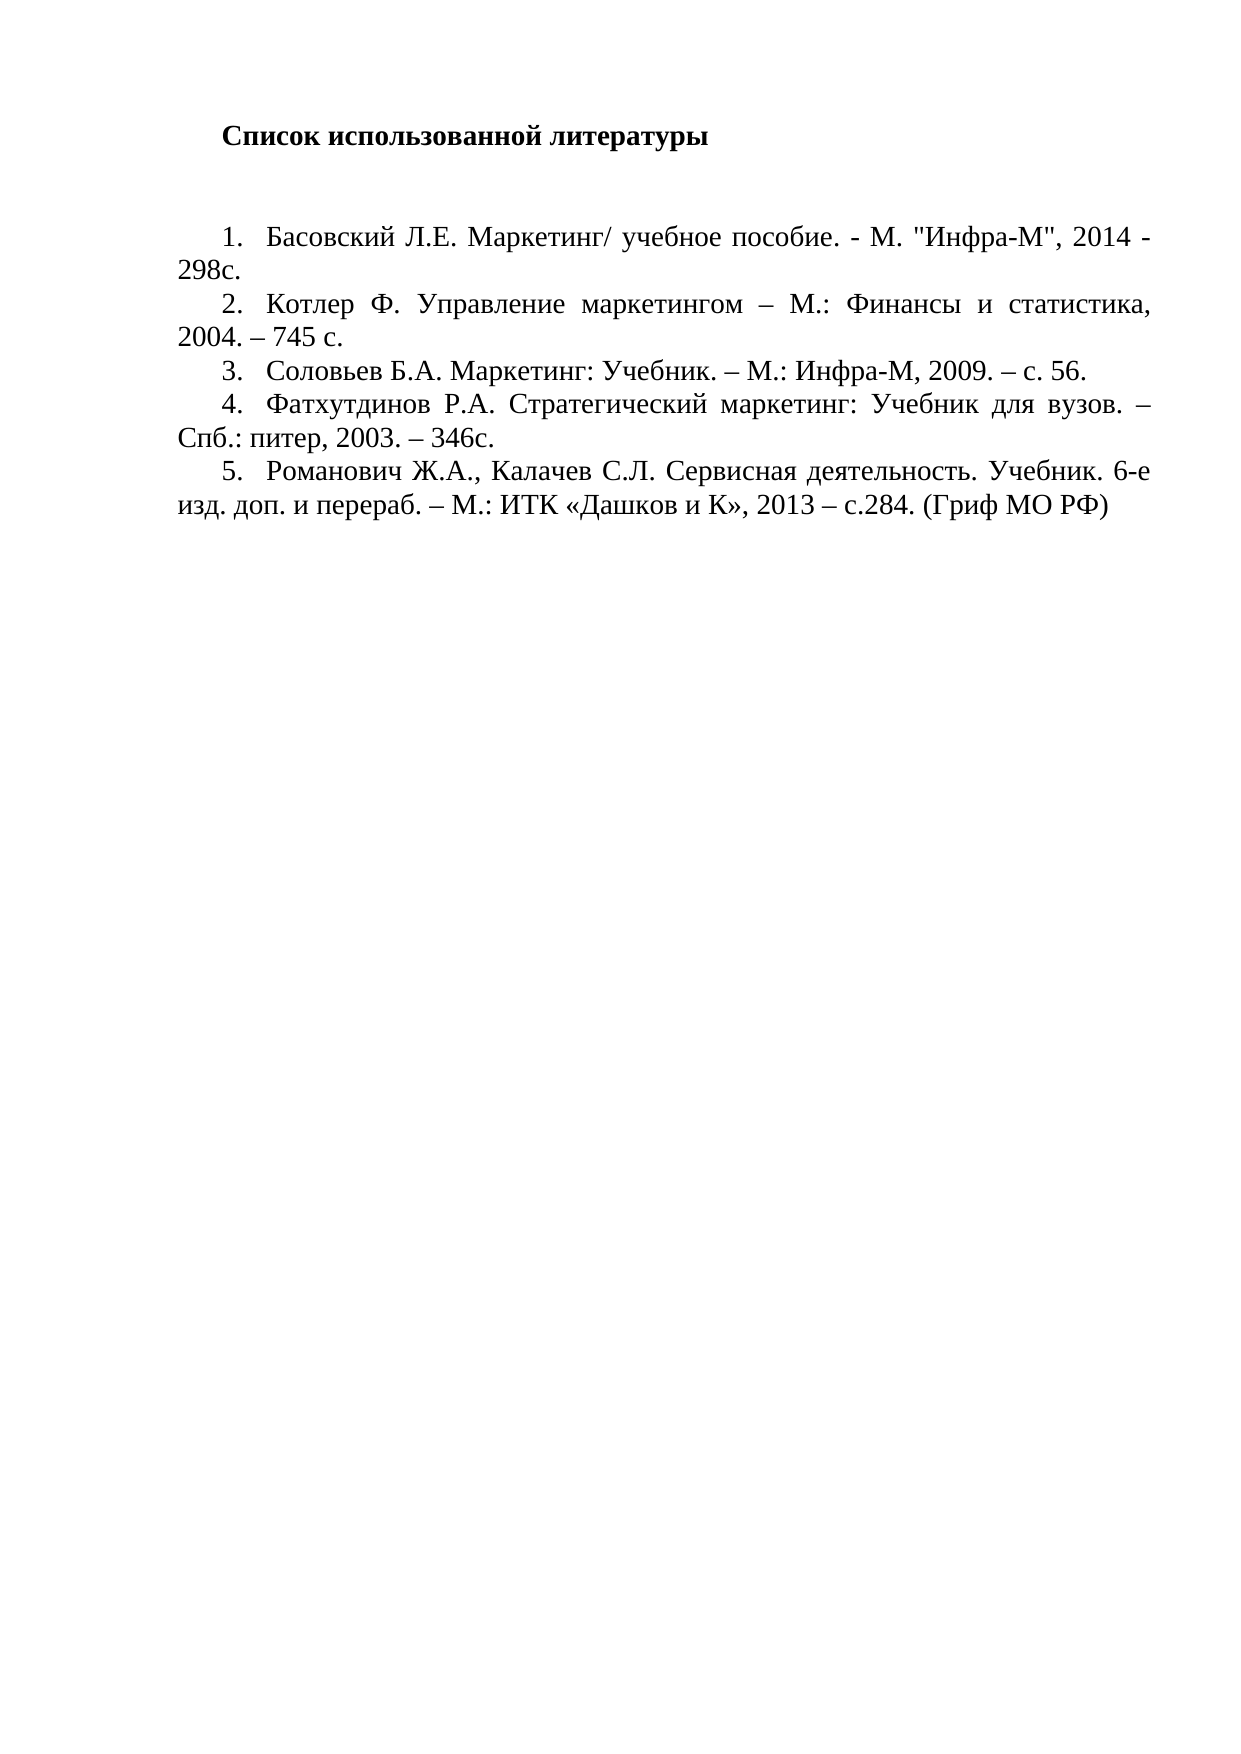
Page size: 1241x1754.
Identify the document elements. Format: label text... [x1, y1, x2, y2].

subtitle Список использованной литературы [177, 118, 1152, 152]
list Романович Ж.А., Калачев С.Л. Сервисная деятельность. Учебник. 6-е изд. доп. и перераб. – М.: ИТК «Дашков и К», 2013 – с.284. (Гриф МО РФ) [177, 453, 1152, 521]
list Басовский Л.Е. Маркетинг/ учебное пособие. - М. "Инфра-М", 2014 - 298с. [177, 219, 1152, 286]
list Котлер Ф. Управление маркетингом – М.: Финансы и статистика, 2004. – 745 с. [177, 286, 1152, 353]
list Фатхутдинов Р.А. Стратегический маркетинг: Учебник для вузов. – Спб.: питер, 2003. – 346с. [177, 386, 1152, 453]
list Соловьев Б.А. Маркетинг: Учебник. – М.: Инфра-М, 2009. – с. 56. [177, 353, 1152, 386]
